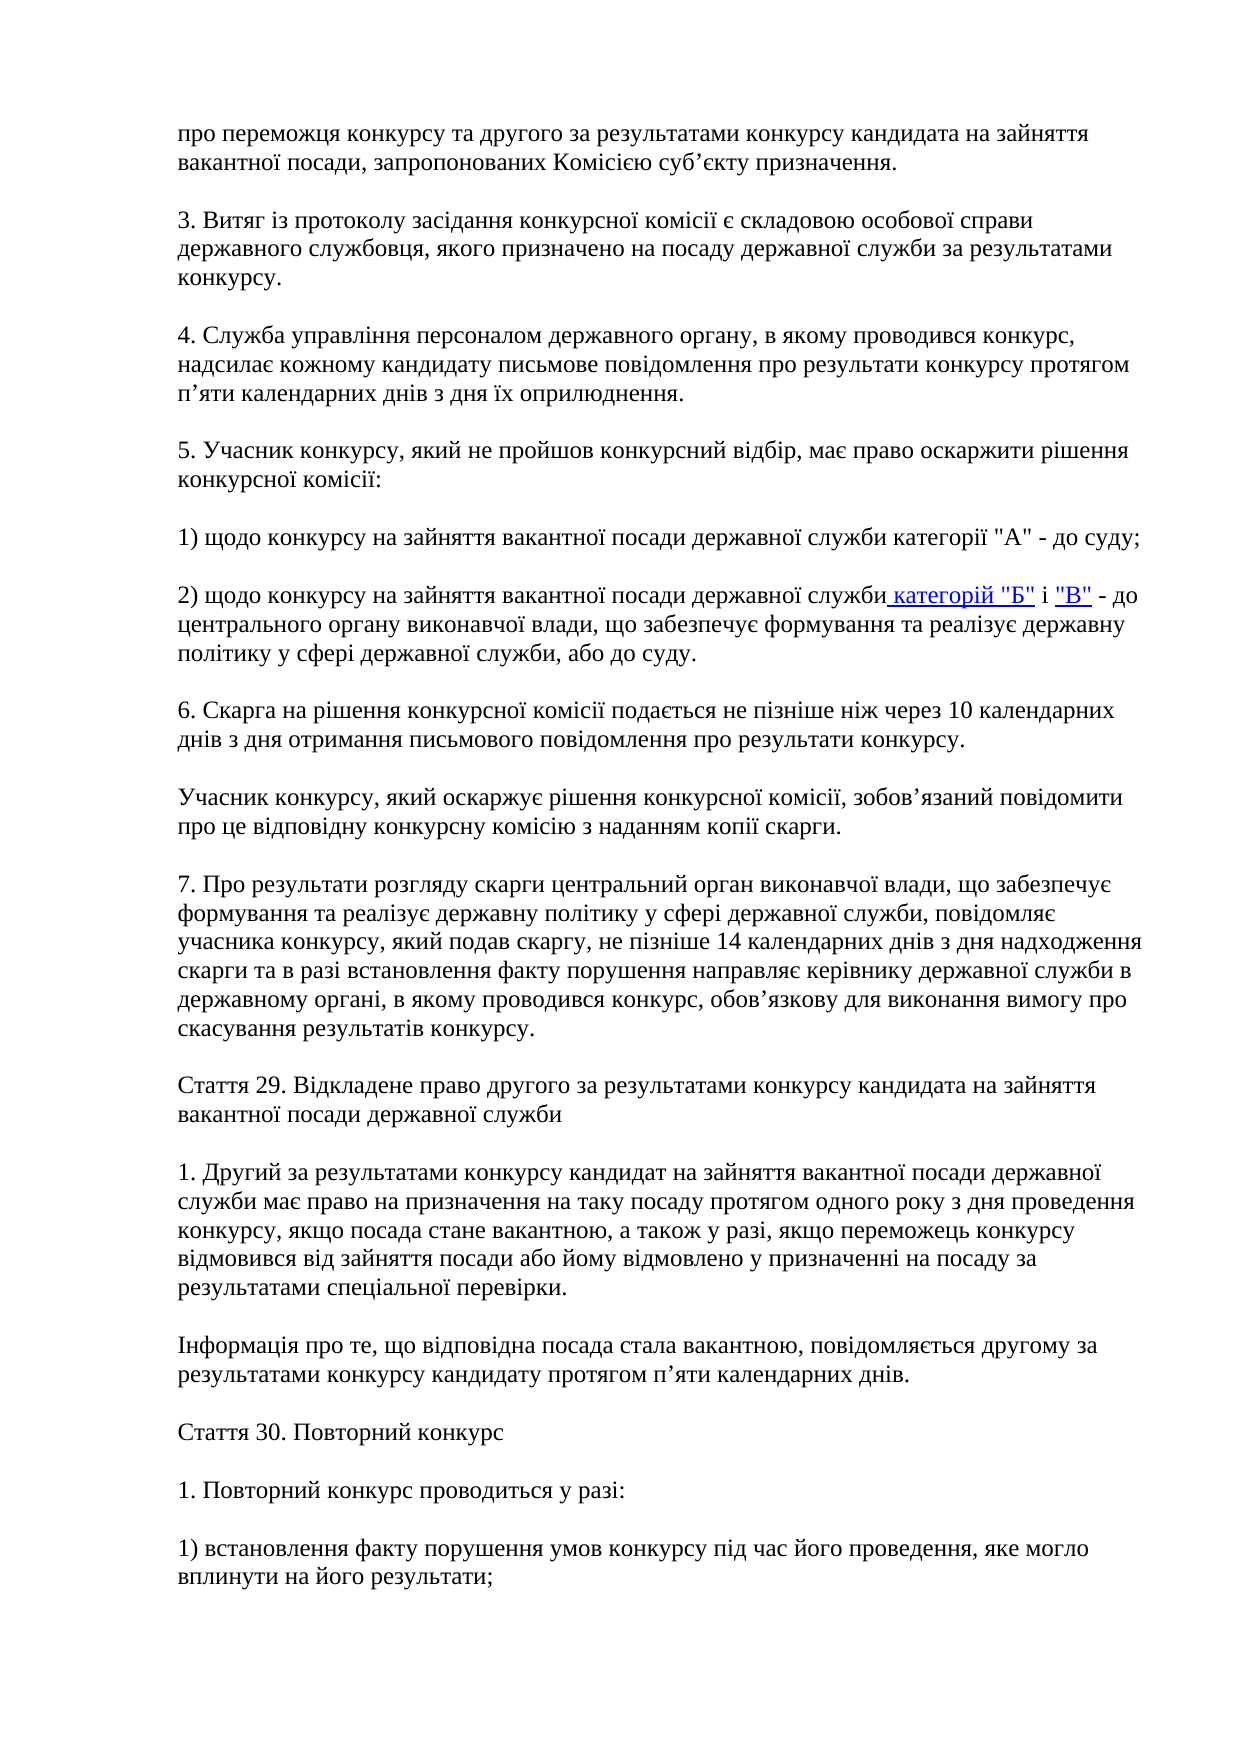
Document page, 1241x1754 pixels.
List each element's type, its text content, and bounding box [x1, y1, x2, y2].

text 5. Учасник конкурсу, який не пройшов конкурсний відбір, має право оскаржити рішення конкурсної комісії: [177, 436, 1152, 493]
text 6. Скарга на рішення конкурсної комісії подається не пізніше ніж через 10 календарних днів з дня отримання письмового повідомлення про результати конкурсу. [177, 696, 1152, 753]
text 1) встановлення факту порушення умов конкурсу під час його проведення, яке могло вплинути на його результати; [177, 1533, 1152, 1590]
text 1. Другий за результатами конкурсу кандидат на зайняття вакантної посади державної служби має право на призначення на таку посаду протягом одного року з дня проведення конкурсу, якщо посада стане вакантною, а також у разі, якщо переможець конкурсу відмовився від зайняття посади або йому відмовлено у призначенні на посаду за результатами спеціальної перевірки. [177, 1157, 1152, 1301]
text 4. Служба управління персоналом державного органу, в якому проводився конкурс, надсилає кожному кандидату письмове повідомлення про результати конкурсу протягом п’яти календарних днів з дня їх оприлюднення. [177, 320, 1152, 406]
text 1. Повторний конкурс проводиться у разі: [177, 1475, 1152, 1503]
text Учасник конкурсу, який оскаржує рішення конкурсної комісії, зобов’язаний повідомити про це відповідну конкурсну комісію з наданням копії скарги. [177, 782, 1152, 840]
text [177, 118, 1152, 176]
text Стаття 29. Відкладене право другого за результатами конкурсу кандидата на зайняття вакантної посади державної служби [177, 1071, 1152, 1128]
text Стаття 30. Повторний конкурс [177, 1417, 1152, 1446]
text 7. Про результати розгляду скарги центральний орган виконавчої влади, що забезпечує формування та реалізує державну політику у сфері державної служби, повідомляє учасника конкурсу, який подав скаргу, не пізніше 14 календарних днів з дня надходження скарги та в разі встановлення факту порушення направляє керівнику державної служби в державному органі, в якому проводився конкурс, обов’язкову для виконання вимогу про скасування результатів конкурсу. [177, 869, 1152, 1041]
text 2) щодо конкурсу на зайняття вакантної посади державної служби категорій "Б" і "В" - до центрального органу виконавчої влади, що забезпечує формування та реалізує державну політику у сфері державної служби, або до суду. [177, 580, 1152, 666]
text 1) щодо конкурсу на зайняття вакантної посади державної служби категорії "А" - до суду; [177, 522, 1152, 551]
text Інформація про те, що відповідна посада стала вакантною, повідомляється другому за результатами конкурсу кандидату протягом п’яти календарних днів. [177, 1330, 1152, 1388]
text 3. Витяг із протоколу засідання конкурсної комісії є складовою особової справи державного службовця, якого призначено на посаду державної служби за результатами конкурсу. [177, 205, 1152, 291]
